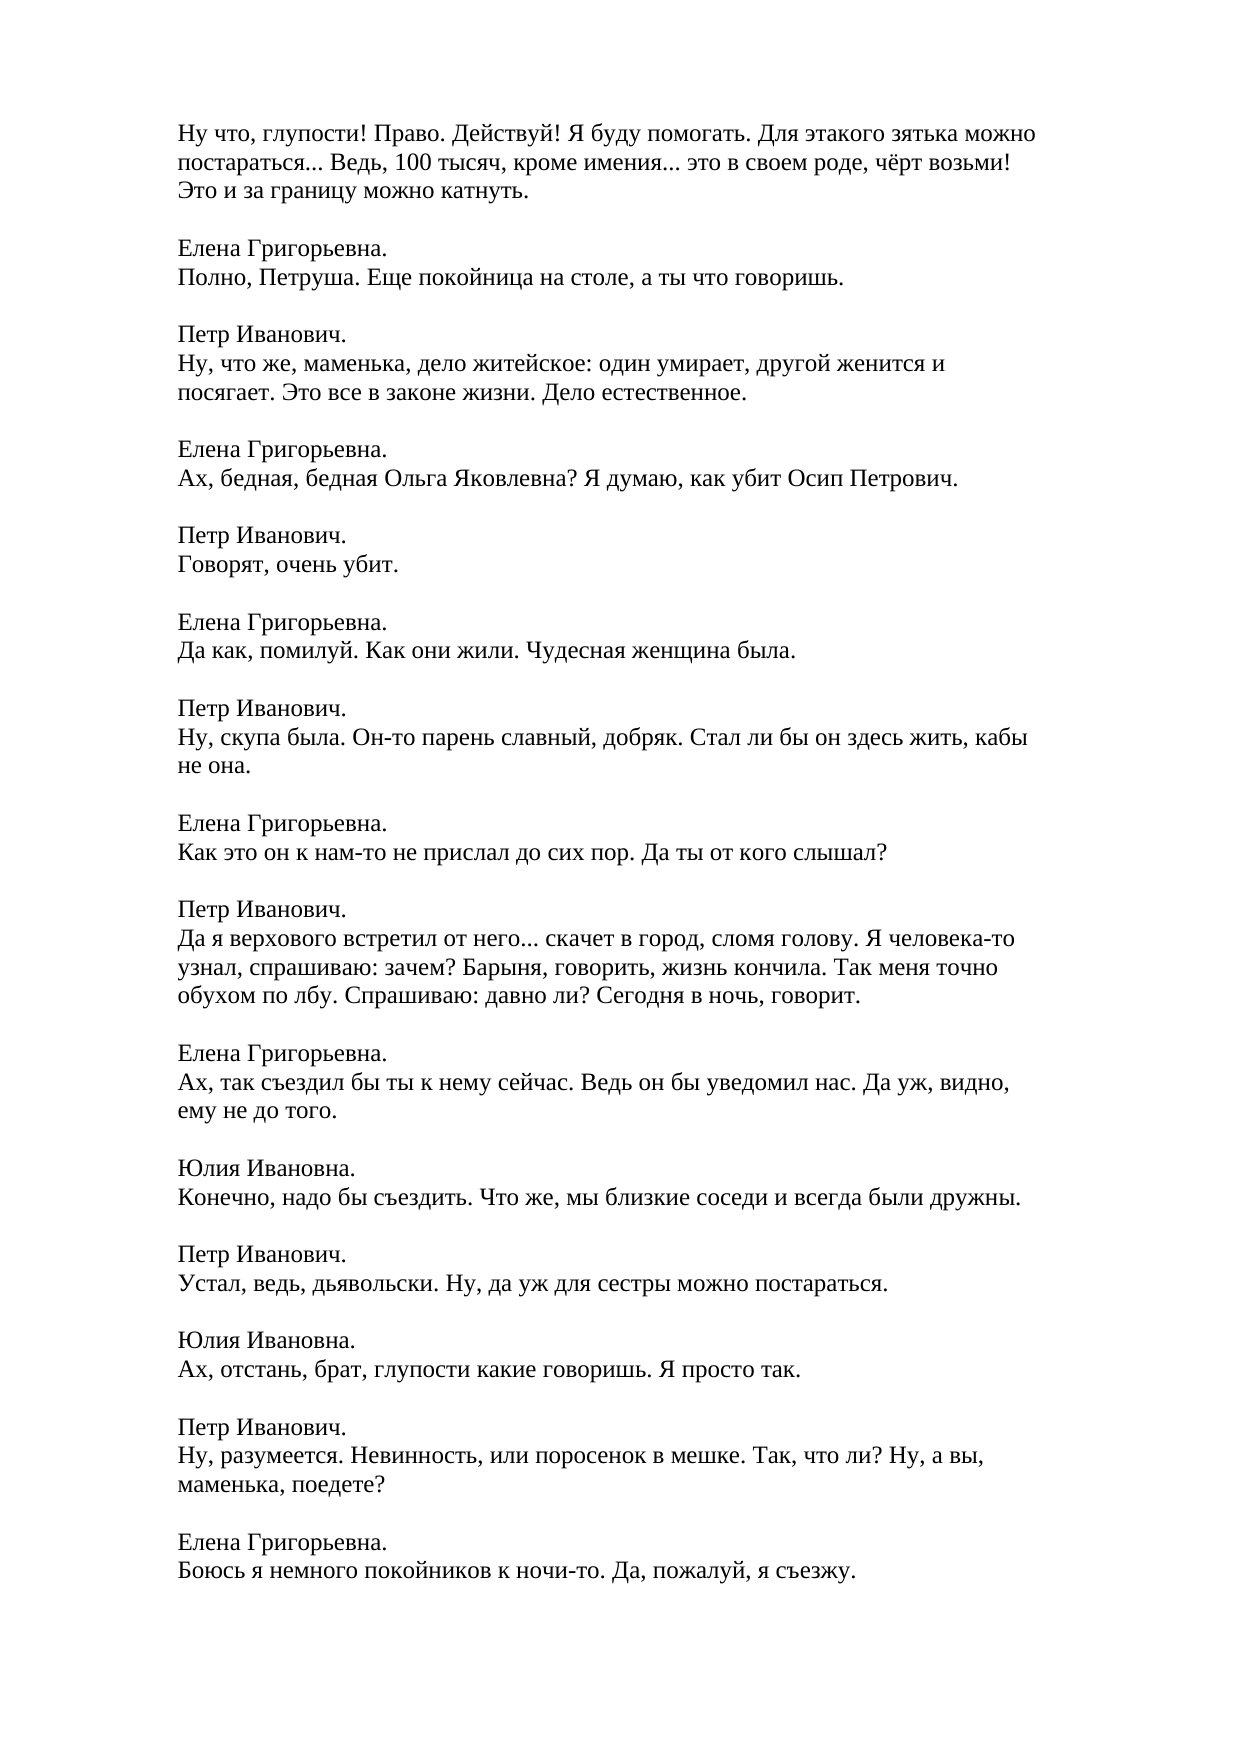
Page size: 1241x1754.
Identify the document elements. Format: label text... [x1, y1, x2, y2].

text постараться... Ведь, 100 тысяч, кроме имения... это в своем роде, чёрт возьми! [177, 147, 1152, 176]
text Елена Григорьевна. [177, 233, 1152, 262]
text Ах, так съездил бы ты к нему сейчас. Ведь он бы уведомил нас. Да уж, видно, [177, 1067, 1152, 1096]
text Ну что, глупости! Право. Действуй! Я буду помогать. Для этакого зятька можно [177, 118, 1152, 147]
text маменька, поедете? [177, 1469, 1152, 1498]
text Да как, помилуй. Как они жили. Чудесная женщина была. [177, 636, 1152, 664]
text Петр Иванович. [177, 1412, 1152, 1441]
text Это и за границу можно катнуть. [177, 176, 1152, 204]
text Ну, разумеется. Невинность, или поросенок в мешке. Так, что ли? Ну, а вы, [177, 1441, 1152, 1469]
text Елена Григорьевна. [177, 808, 1152, 837]
text Устал, ведь, дьявольски. Ну, да уж для сестры можно постараться. [177, 1268, 1152, 1297]
text Петр Иванович. [177, 319, 1152, 348]
text Ну, что же, маменька, дело житейское: один умирает, другой женится и [177, 348, 1152, 377]
text посягает. Это все в законе жизни. Дело естественное. [177, 377, 1152, 406]
text узнал, спрашиваю: зачем? Барыня, говорить, жизнь кончила. Так меня точно [177, 952, 1152, 981]
text Петр Иванович. [177, 1239, 1152, 1268]
text Боюсь я немного покойников к ночи-то. Да, пожалуй, я съезжу. [177, 1556, 1152, 1584]
text Конечно, надо бы съездить. Что же, мы близкие соседи и всегда были дружны. [177, 1182, 1152, 1211]
text Ну, скупа была. Он-то парень славный, добряк. Стал ли бы он здесь жить, кабы [177, 722, 1152, 751]
text обухом по лбу. Спрашиваю: давно ли? Сегодня в ночь, говорит. [177, 981, 1152, 1009]
text Полно, Петруша. Еще покойница на столе, а ты что говоришь. [177, 262, 1152, 291]
text Петр Иванович. [177, 693, 1152, 722]
text Да я верхового встретил от него... скачет в город, сломя голову. Я человека-то [177, 923, 1152, 952]
text Елена Григорьевна. [177, 1527, 1152, 1556]
text Юлия Ивановна. [177, 1326, 1152, 1354]
text Петр Иванович. [177, 521, 1152, 549]
text Елена Григорьевна. [177, 434, 1152, 463]
text ему не до того. [177, 1096, 1152, 1124]
text Ах, отстань, брат, глупости какие говоришь. Я просто так. [177, 1354, 1152, 1383]
text Елена Григорьевна. [177, 607, 1152, 636]
text Говорят, очень убит. [177, 549, 1152, 578]
text Как это он к нам-то не прислал до сих пор. Да ты от кого слышал? [177, 837, 1152, 866]
text Петр Иванович. [177, 894, 1152, 923]
text не она. [177, 751, 1152, 779]
text Елена Григорьевна. [177, 1038, 1152, 1067]
text Юлия Ивановна. [177, 1153, 1152, 1182]
text Ах, бедная, бедная Ольга Яковлевна? Я думаю, как убит Осип Петрович. [177, 463, 1152, 492]
